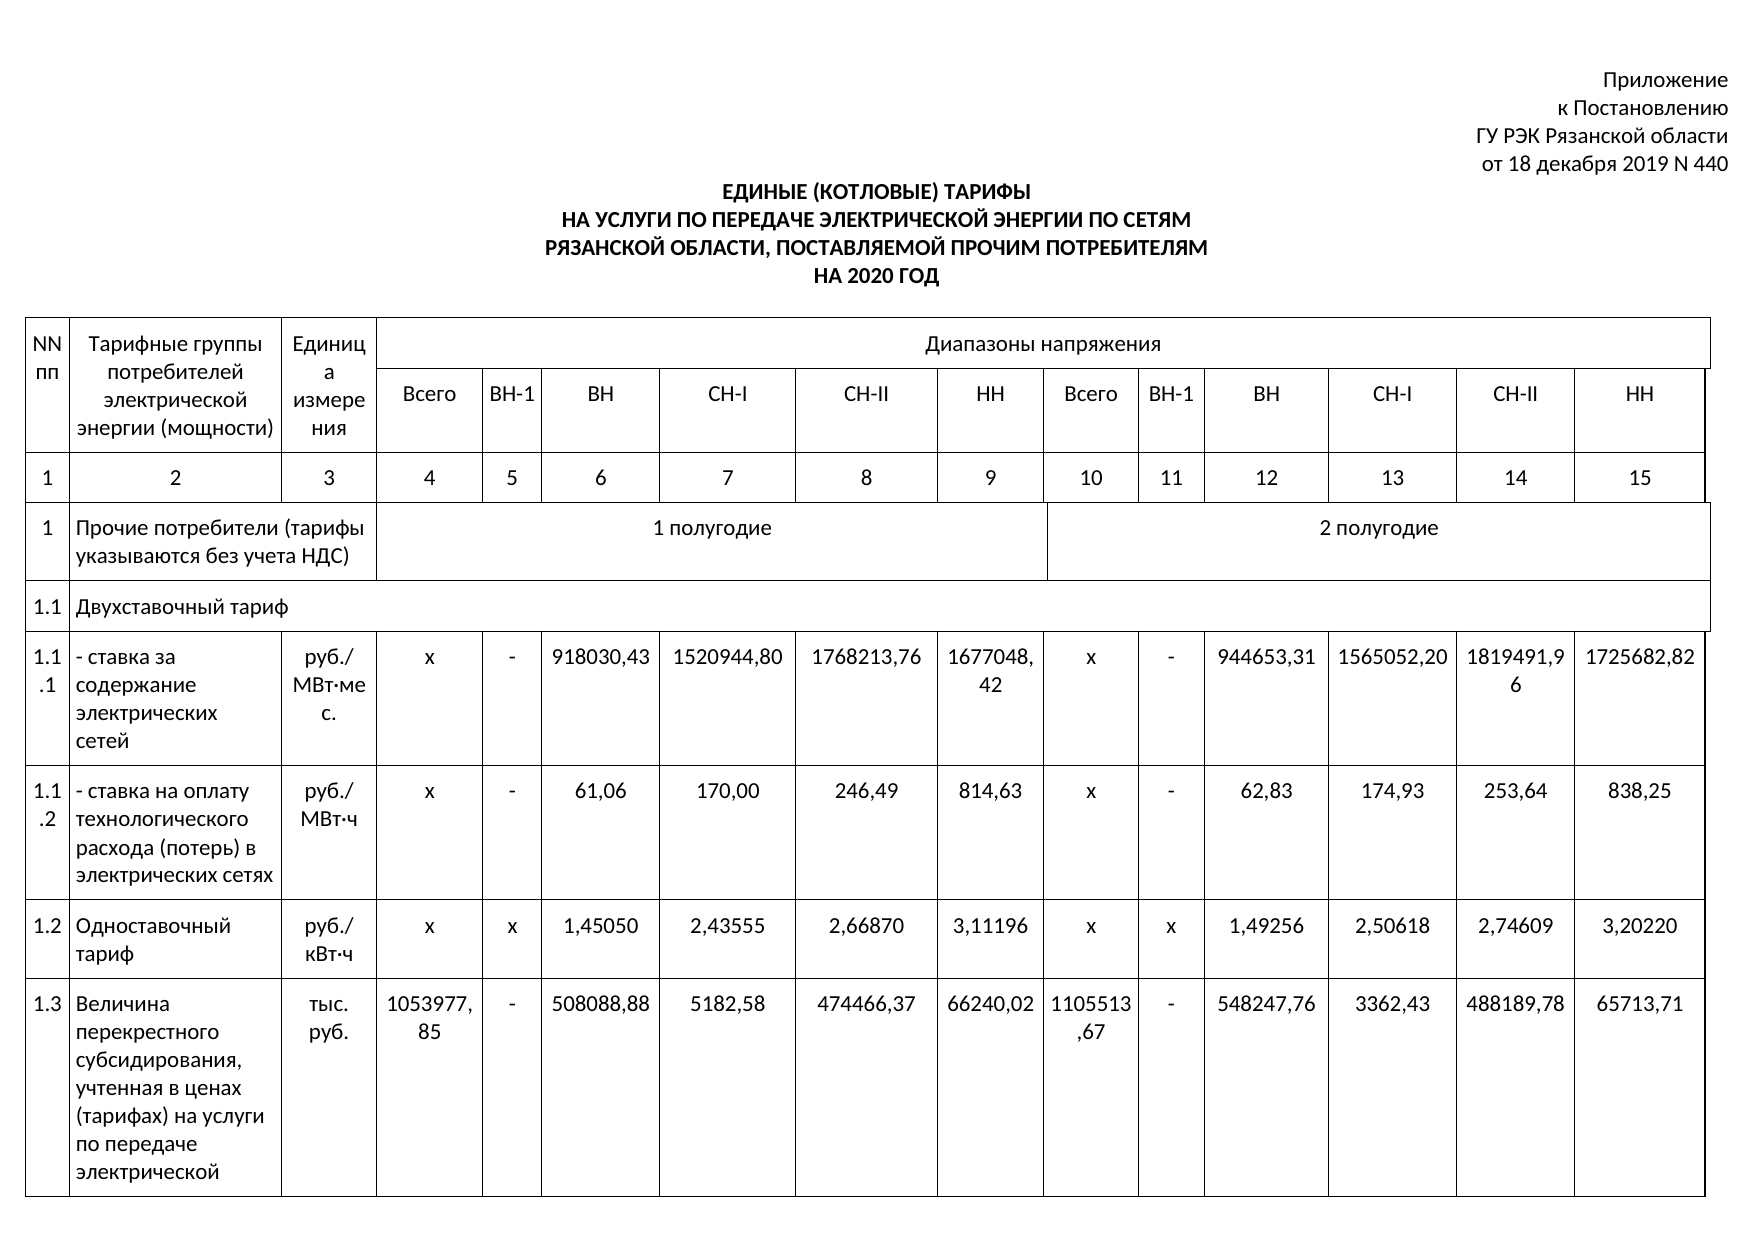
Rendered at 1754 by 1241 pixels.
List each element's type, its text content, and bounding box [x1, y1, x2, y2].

table_cell 3362,43 [1329, 979, 1456, 1196]
table_cell 2,50618 [1329, 900, 1456, 978]
table_cell 4 [377, 453, 482, 502]
table_cell Всего [1044, 369, 1138, 452]
table_cell 474466,37 [796, 979, 937, 1196]
table_cell 1520944,80 [660, 632, 795, 765]
table_cell 1565052,20 [1329, 632, 1456, 765]
text к Постановлению [25, 93, 1728, 121]
table_cell 13 [1329, 453, 1456, 502]
table_cell 1105513,67 [1044, 979, 1138, 1196]
table_cell 3,11196 [938, 900, 1043, 978]
table_cell x [377, 632, 482, 765]
table_cell - [483, 632, 541, 765]
table_cell 1768213,76 [796, 632, 937, 765]
table_cell - ставка на оплату технологического расхода (потерь) в электрических сетях [70, 766, 281, 899]
table_cell 9 [938, 453, 1043, 502]
table_cell 3,20220 [1575, 900, 1704, 978]
table_header Диапазоны напряжения [377, 318, 1710, 367]
table_cell руб./МВт·ч [282, 766, 376, 899]
text от 18 декабря 2019 N 440 [25, 149, 1728, 177]
table_cell 548247,76 [1205, 979, 1328, 1196]
table_cell 1,49256 [1205, 900, 1328, 978]
table_header Единица измерения [282, 318, 376, 452]
title РЯЗАНСКОЙ ОБЛАСТИ, ПОСТАВЛЯЕМОЙ ПРОЧИМ ПОТРЕБИТЕЛЯМ [25, 233, 1728, 261]
table_cell Двухставочный тариф [70, 581, 1710, 631]
table_cell 944653,31 [1205, 632, 1328, 765]
table_cell x [1044, 900, 1138, 978]
text Приложение [25, 65, 1728, 93]
table_cell 1053977,85 [377, 979, 482, 1196]
table_cell CH-II [796, 369, 937, 452]
table_cell 1.3 [26, 979, 69, 1196]
table_cell 11 [1139, 453, 1204, 502]
table_cell 65713,71 [1575, 979, 1704, 1196]
table_cell BH [1205, 369, 1328, 452]
table_header Тарифные группы потребителей электрической энергии (мощности) [70, 318, 281, 452]
table_cell CH-II [1457, 369, 1574, 452]
table_cell 1.1 [26, 581, 69, 631]
table_cell - [1139, 766, 1204, 899]
table_cell 838,25 [1575, 766, 1704, 899]
table_cell 488189,78 [1457, 979, 1574, 1196]
table_cell 1 [26, 453, 69, 502]
table_cell 2 полугодие [1048, 503, 1710, 580]
table_cell 15 [1575, 453, 1704, 502]
table_cell HH [1575, 369, 1704, 452]
table_cell 253,64 [1457, 766, 1574, 899]
table_cell - [1139, 632, 1204, 765]
table_cell 174,93 [1329, 766, 1456, 899]
table_cell x [1139, 900, 1204, 978]
table_cell тыс. руб. [282, 979, 376, 1196]
table_cell 2,66870 [796, 900, 937, 978]
table_cell 12 [1205, 453, 1328, 502]
table_cell 2,74609 [1457, 900, 1574, 978]
table_cell - [1139, 979, 1204, 1196]
table_cell 246,49 [796, 766, 937, 899]
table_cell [70, 979, 281, 1196]
table_header NN пп [26, 318, 69, 452]
table_cell 3 [282, 453, 376, 502]
table_cell 1677048,42 [938, 632, 1043, 765]
table_cell 1,45050 [542, 900, 659, 978]
table_cell 14 [1457, 453, 1574, 502]
table_cell 61,06 [542, 766, 659, 899]
table_cell CH-I [660, 369, 795, 452]
title ЕДИНЫЕ (КОТЛОВЫЕ) ТАРИФЫ [25, 177, 1728, 205]
table_cell x [1044, 632, 1138, 765]
table_cell 2,43555 [660, 900, 795, 978]
table_cell 62,83 [1205, 766, 1328, 899]
table_cell 814,63 [938, 766, 1043, 899]
table_cell BH-1 [1139, 369, 1204, 452]
text ГУ РЭК Рязанской области [25, 121, 1728, 149]
table_cell x [483, 900, 541, 978]
table_cell руб./МВт·мес. [282, 632, 376, 765]
table_cell 2 [70, 453, 281, 502]
table_cell 6 [542, 453, 659, 502]
table_cell руб./кВт·ч [282, 900, 376, 978]
table_cell - ставка за содержание электрических сетей [70, 632, 281, 765]
title НА 2020 ГОД [25, 261, 1728, 289]
table_cell x [377, 900, 482, 978]
table_cell Всего [377, 369, 482, 452]
table_cell CH-I [1329, 369, 1456, 452]
title НА УСЛУГИ ПО ПЕРЕДАЧЕ ЭЛЕКТРИЧЕСКОЙ ЭНЕРГИИ ПО СЕТЯМ [25, 205, 1728, 233]
table_cell x [1044, 766, 1138, 899]
table_cell 5 [483, 453, 541, 502]
table_cell 508088,88 [542, 979, 659, 1196]
table_cell 170,00 [660, 766, 795, 899]
table_cell 10 [1044, 453, 1138, 502]
table_cell x [377, 766, 482, 899]
table_cell 1819491,96 [1457, 632, 1574, 765]
table_cell BH [542, 369, 659, 452]
table_cell 918030,43 [542, 632, 659, 765]
table_cell 1.1.2 [26, 766, 69, 899]
table_cell - [483, 766, 541, 899]
table_cell 8 [796, 453, 937, 502]
table_cell 1.1.1 [26, 632, 69, 765]
table_cell Одноставочный тариф [70, 900, 281, 978]
table_cell 66240,02 [938, 979, 1043, 1196]
table_cell - [483, 979, 541, 1196]
table_cell BH-1 [483, 369, 541, 452]
table_cell HH [938, 369, 1043, 452]
table_cell 1 [26, 503, 69, 580]
table_cell 1 полугодие [377, 503, 1047, 580]
table_cell 1725682,82 [1575, 632, 1704, 765]
table_cell 1.2 [26, 900, 69, 978]
table_cell 5182,58 [660, 979, 795, 1196]
table_cell Прочие потребители (тарифы указываются без учета НДС) [70, 503, 376, 580]
table_cell 7 [660, 453, 795, 502]
